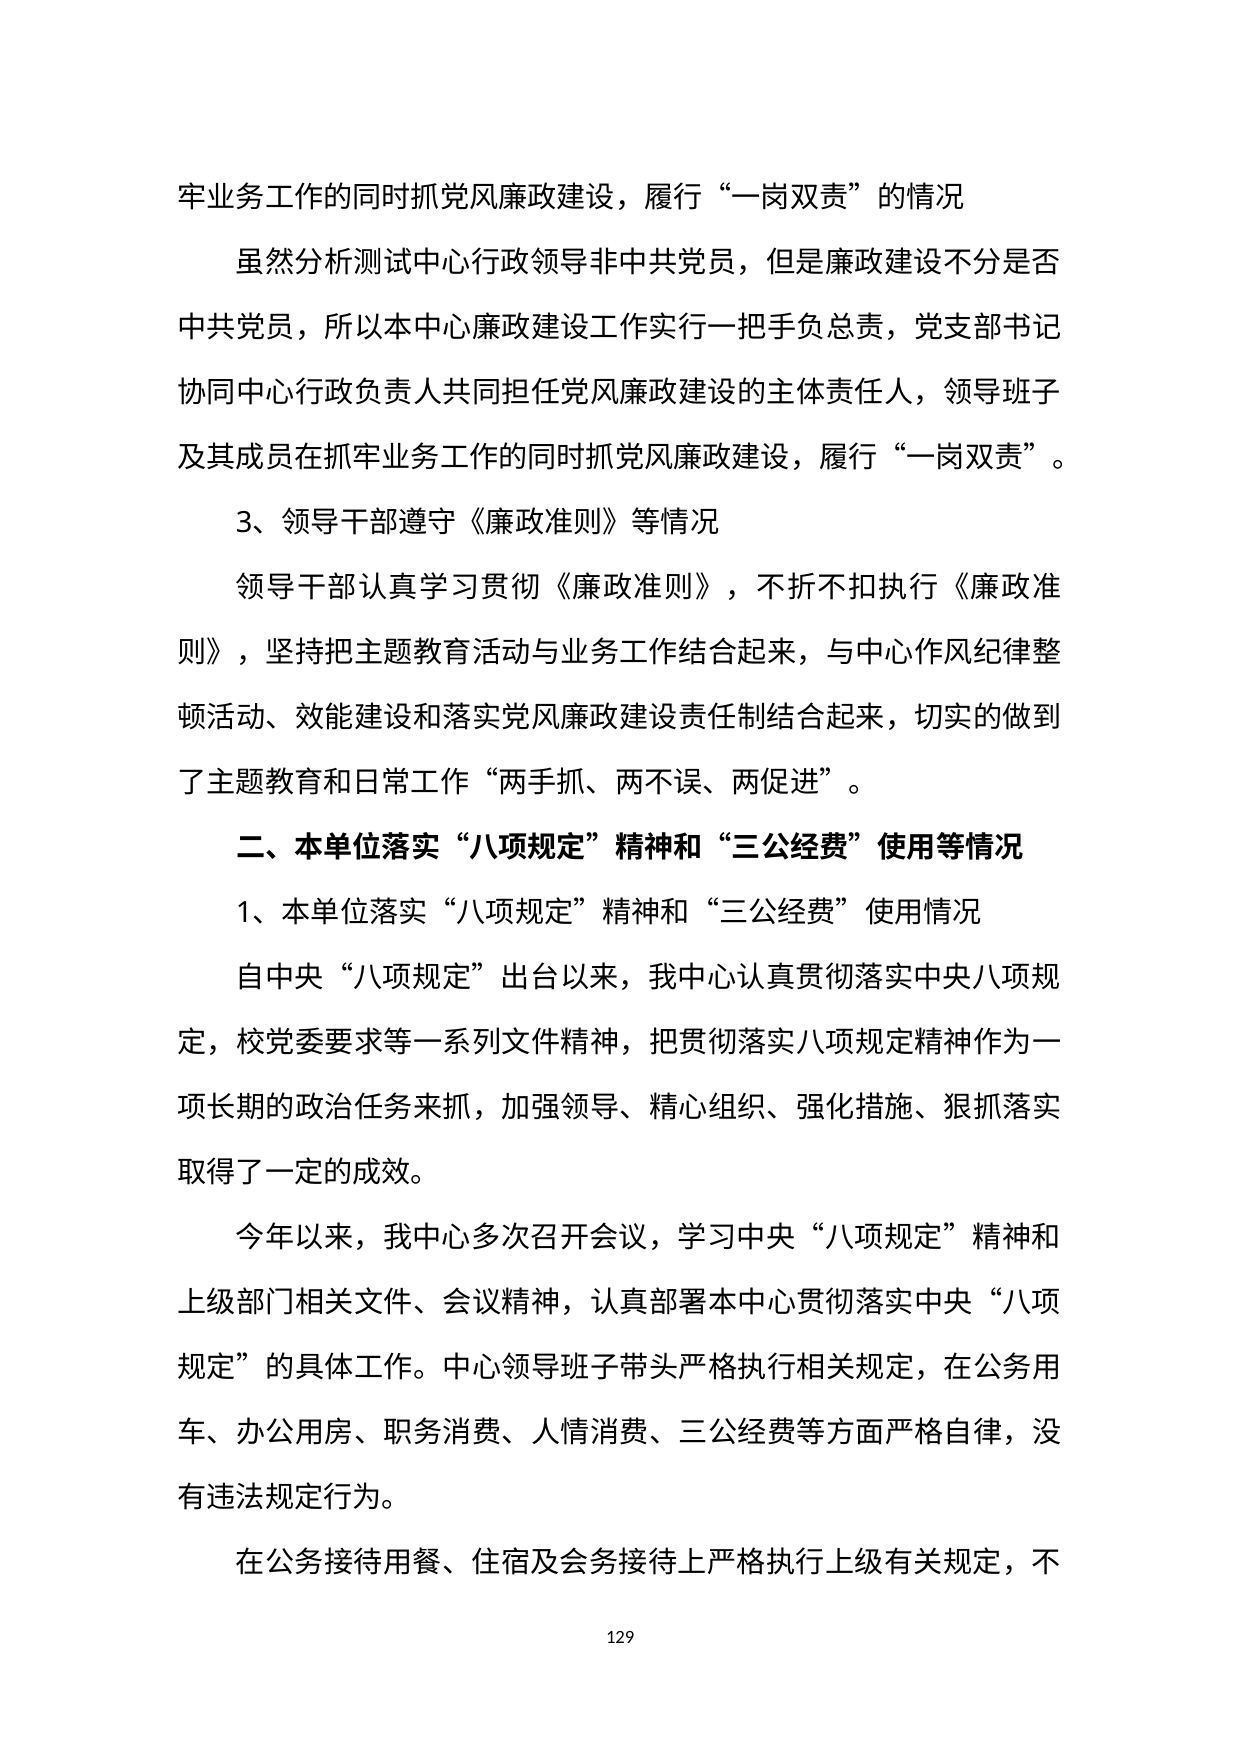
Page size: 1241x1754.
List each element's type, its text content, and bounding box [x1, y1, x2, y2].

text 领导干部认真学习贯彻《廉政准则》，不折不扣执行《廉政准则》，坚持把主题教育活动与业务工作结合起来，与中心作风纪律整顿活动、效能建设和落实党风廉政建设责任制结合起来，切实的做到了主题教育和日常工作“两手抓、两不误、两促进”。 [177, 552, 1063, 812]
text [177, 1527, 1063, 1592]
text 自中央“八项规定”出台以来，我中心认真贯彻落实中央八项规定，校党委要求等一系列文件精神，把贯彻落实八项规定精神作为一项长期的政治任务来抓，加强领导、精心组织、强化措施、狠抓落实，取得了一定的成效。 [177, 942, 1063, 1202]
text 3、领导干部遵守《廉政准则》等情况 [177, 487, 1063, 552]
text 今年以来，我中心多次召开会议，学习中央“八项规定”精神和上级部门相关文件、会议精神，认真部署本中心贯彻落实中央“八项规定”的具体工作。中心领导班子带头严格执行相关规定，在公务用车、办公用房、职务消费、人情消费、三公经费等方面严格自律，没有违法规定行为。 [177, 1202, 1063, 1527]
text 1、本单位落实“八项规定”精神和“三公经费”使用情况 [177, 877, 1063, 942]
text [177, 162, 1063, 227]
text 二、本单位落实“八项规定”精神和“三公经费”使用等情况 [177, 812, 1063, 877]
text 虽然分析测试中心行政领导非中共党员，但是廉政建设不分是否中共党员，所以本中心廉政建设工作实行一把手负总责，党支部书记协同中心行政负责人共同担任党风廉政建设的主体责任人，领导班子及其成员在抓牢业务工作的同时抓党风廉政建设，履行“一岗双责”。 [177, 227, 1063, 487]
